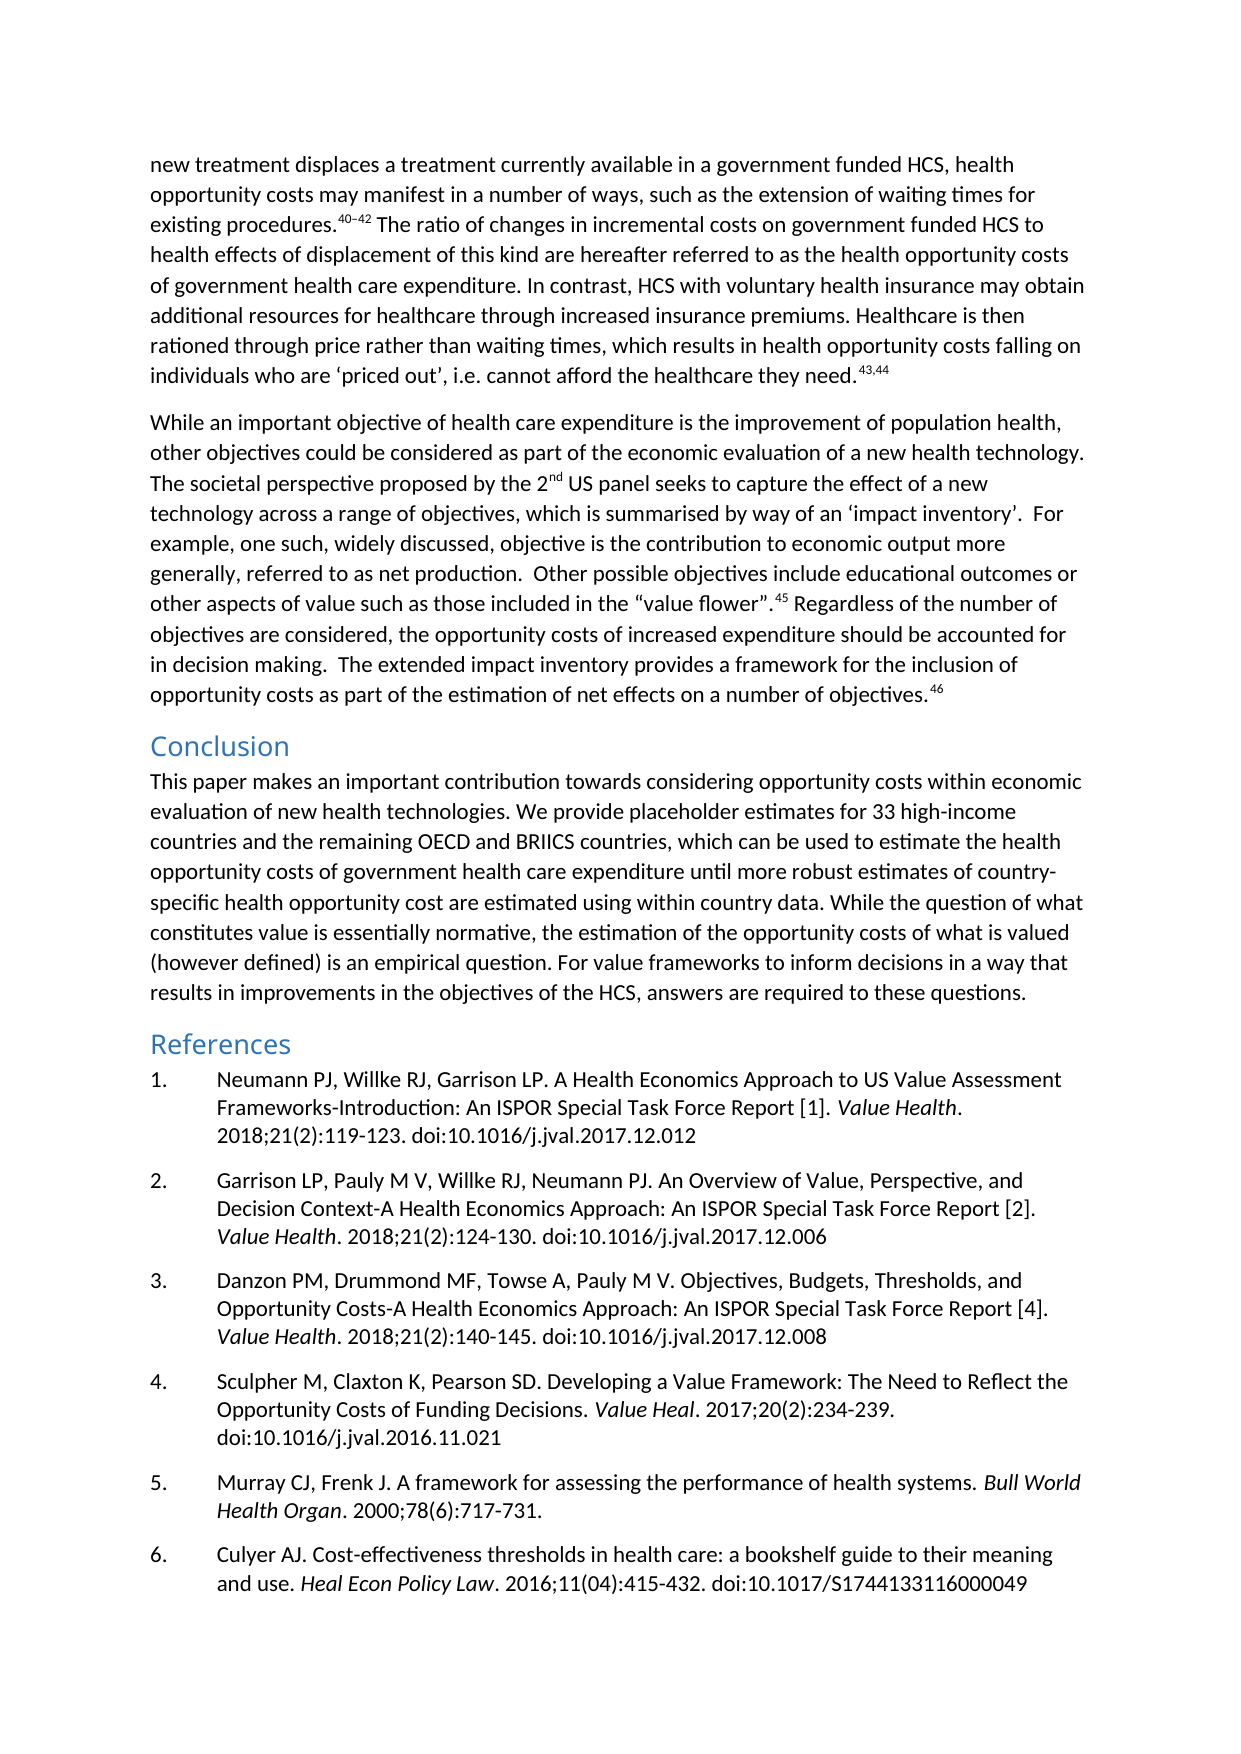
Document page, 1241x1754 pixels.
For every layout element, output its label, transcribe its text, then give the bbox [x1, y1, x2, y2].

text 2. Garrison LP, Pauly M V, Willke RJ, Neumann PJ. An Overview of Value, Perspective, and Decision Context-A Health Economics Approach: An ISPOR Special Task Force Report [2]. Value Health. 2018;21(2):124-130. doi:10.1016/j.jval.2017.12.006 [150, 1166, 1090, 1250]
text While an important objective of health care expenditure is the improvement of population health, other objectives could be considered as part of the economic evaluation of a new health technology. The societal perspective proposed by the 2nd US panel seeks to capture the effect of a new technology across a range of objectives, which is summarised by way of an ‘impact inventory’. For example, one such, widely discussed, objective is the contribution to economic output more generally, referred to as net production. Other possible objectives include educational outcomes or other aspects of value such as those included in the “value flower”.45 Regardless of the number of objectives are considered, the opportunity costs of increased expenditure should be accounted for in decision making. The extended impact inventory provides a framework for the inclusion of opportunity costs as part of the estimation of net effects on a number of objectives.46 [150, 408, 1090, 708]
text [150, 150, 1090, 389]
text 1. Neumann PJ, Willke RJ, Garrison LP. A Health Economics Approach to US Value Assessment Frameworks-Introduction: An ISPOR Special Task Force Report [1]. Value Health. 2018;21(2):119-123. doi:10.1016/j.jval.2017.12.012 [150, 1065, 1090, 1149]
text 3. Danzon PM, Drummond MF, Towse A, Pauly M V. Objectives, Budgets, Thresholds, and Opportunity Costs-A Health Economics Approach: An ISPOR Special Task Force Report [4]. Value Health. 2018;21(2):140-145. doi:10.1016/j.jval.2017.12.008 [150, 1266, 1090, 1351]
subtitle Conclusion [150, 727, 1090, 764]
text 5. Murray CJ, Frenk J. A framework for assessing the performance of health systems. Bull World Health Organ. 2000;78(6):717-731. [150, 1468, 1090, 1524]
subtitle References [150, 1025, 1090, 1062]
text This paper makes an important contribution towards considering opportunity costs within economic evaluation of new health technologies. We provide placeholder estimates for 33 high-income countries and the remaining OECD and BRIICS countries, which can be used to estimate the health opportunity costs of government health care expenditure until more robust estimates of country-specific health opportunity cost are estimated using within country data. While the question of what constitutes value is essentially normative, the estimation of the opportunity costs of what is valued (however defined) is an empirical question. For value frameworks to inform decisions in a way that results in improvements in the objectives of the HCS, answers are required to these questions. [150, 767, 1090, 1006]
text 4. Sculpher M, Claxton K, Pearson SD. Developing a Value Framework: The Need to Reflect the Opportunity Costs of Funding Decisions. Value Heal. 2017;20(2):234-239. doi:10.1016/j.jval.2016.11.021 [150, 1367, 1090, 1451]
text 6. Culyer AJ. Cost-effectiveness thresholds in health care: a bookshelf guide to their meaning and use. Heal Econ Policy Law. 2016;11(04):415-432. doi:10.1017/S1744133116000049 [150, 1541, 1090, 1597]
